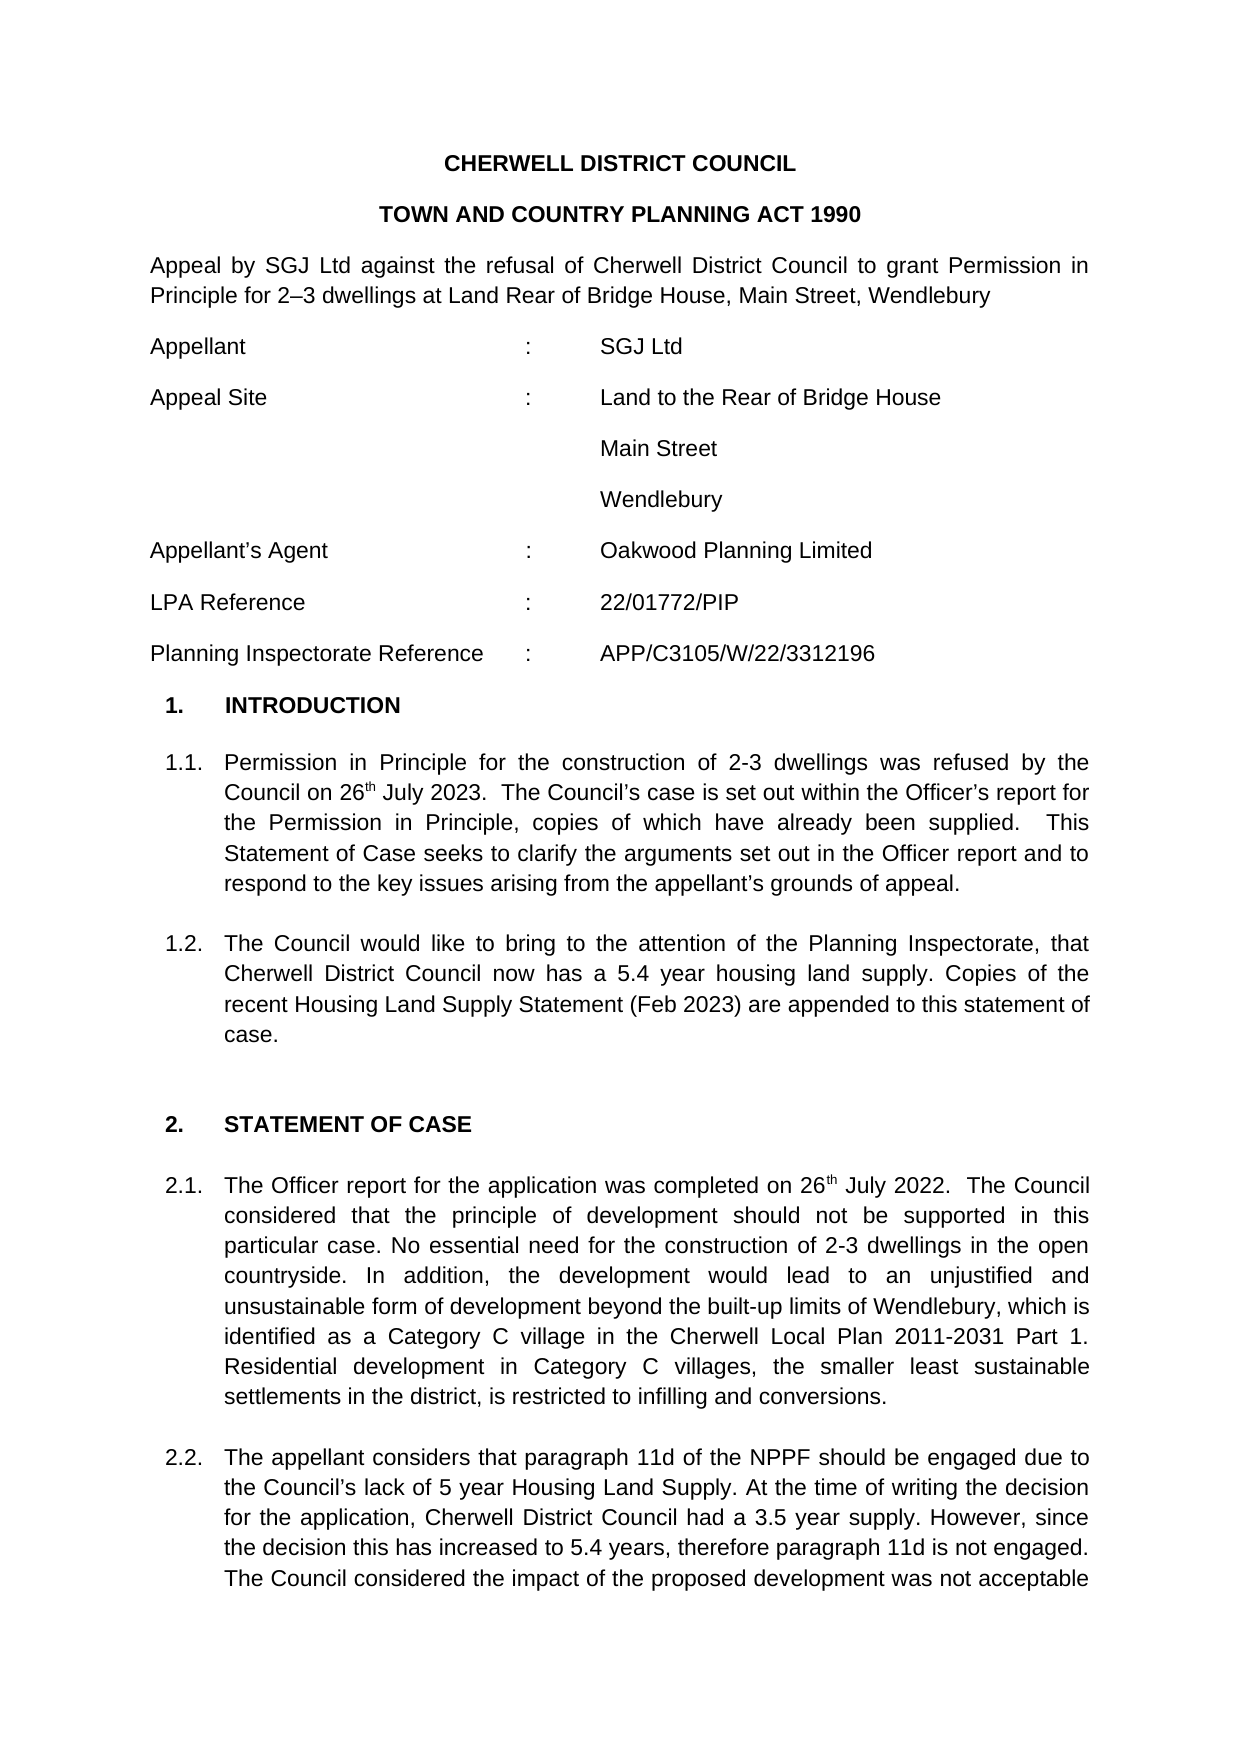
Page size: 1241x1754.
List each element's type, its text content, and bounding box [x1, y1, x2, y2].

list The Officer report for the application was completed on 26th July 2022. The Council considered that the principle of development should not be supported in this particular case. No essential need for the construction of 2-3 dwellings in the open countryside. In addition, the development would lead to an unjustified and unsustainable form of development beyond the built-up limits of Wendlebury, which is identified as a Category C village in the Cherwell Local Plan 2011-2031 Part 1. Residential development in Category C villages, the smaller least sustainable settlements in the district, is restricted to infilling and conversions. [165, 1172, 1090, 1409]
text Appellant’s Agent : Oakwood Planning Limited [149, 537, 1090, 564]
text LPA Reference : 22/01772/PIP [150, 588, 1090, 615]
text Planning Inspectorate Reference : APP/C3105/W/22/3312196 [150, 639, 1090, 666]
text 1. INTRODUCTION [165, 692, 1090, 719]
text Appeal Site : Land to the Rear of Bridge House [150, 384, 1090, 411]
list The Council would like to bring to the attention of the Planning Inspectorate, that Cherwell District Council now has a 5.4 year housing land supply. Copies of the recent Housing Land Supply Statement (Feb 2023) are appended to this statement of case. [165, 930, 1090, 1047]
text CHERWELL DISTRICT COUNCIL [150, 150, 1090, 176]
text TOWN AND COUNTRY PLANNING ACT 1990 [150, 201, 1090, 227]
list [165, 1444, 1090, 1591]
list STATEMENT OF CASE [165, 1111, 1090, 1138]
text Appellant : SGJ Ltd [150, 333, 1090, 360]
list Permission in Principle for the construction of 2-3 dwellings was refused by the Council on 26th July 2023. The Council’s case is set out within the Officer’s report for the Permission in Principle, copies of which have already been supplied. This Statement of Case seeks to clarify the arguments set out in the Officer report and to respond to the key issues arising from the appellant’s grounds of appeal. [165, 749, 1090, 896]
text Appeal by SGJ Ltd against the refusal of Cherwell District Council to grant Permission in Principle for 2–3 dwellings at Land Rear of Bridge House, Main Street, Wendlebury [150, 252, 1090, 309]
text Main Street [150, 435, 1090, 462]
text Wendlebury [150, 486, 1090, 513]
